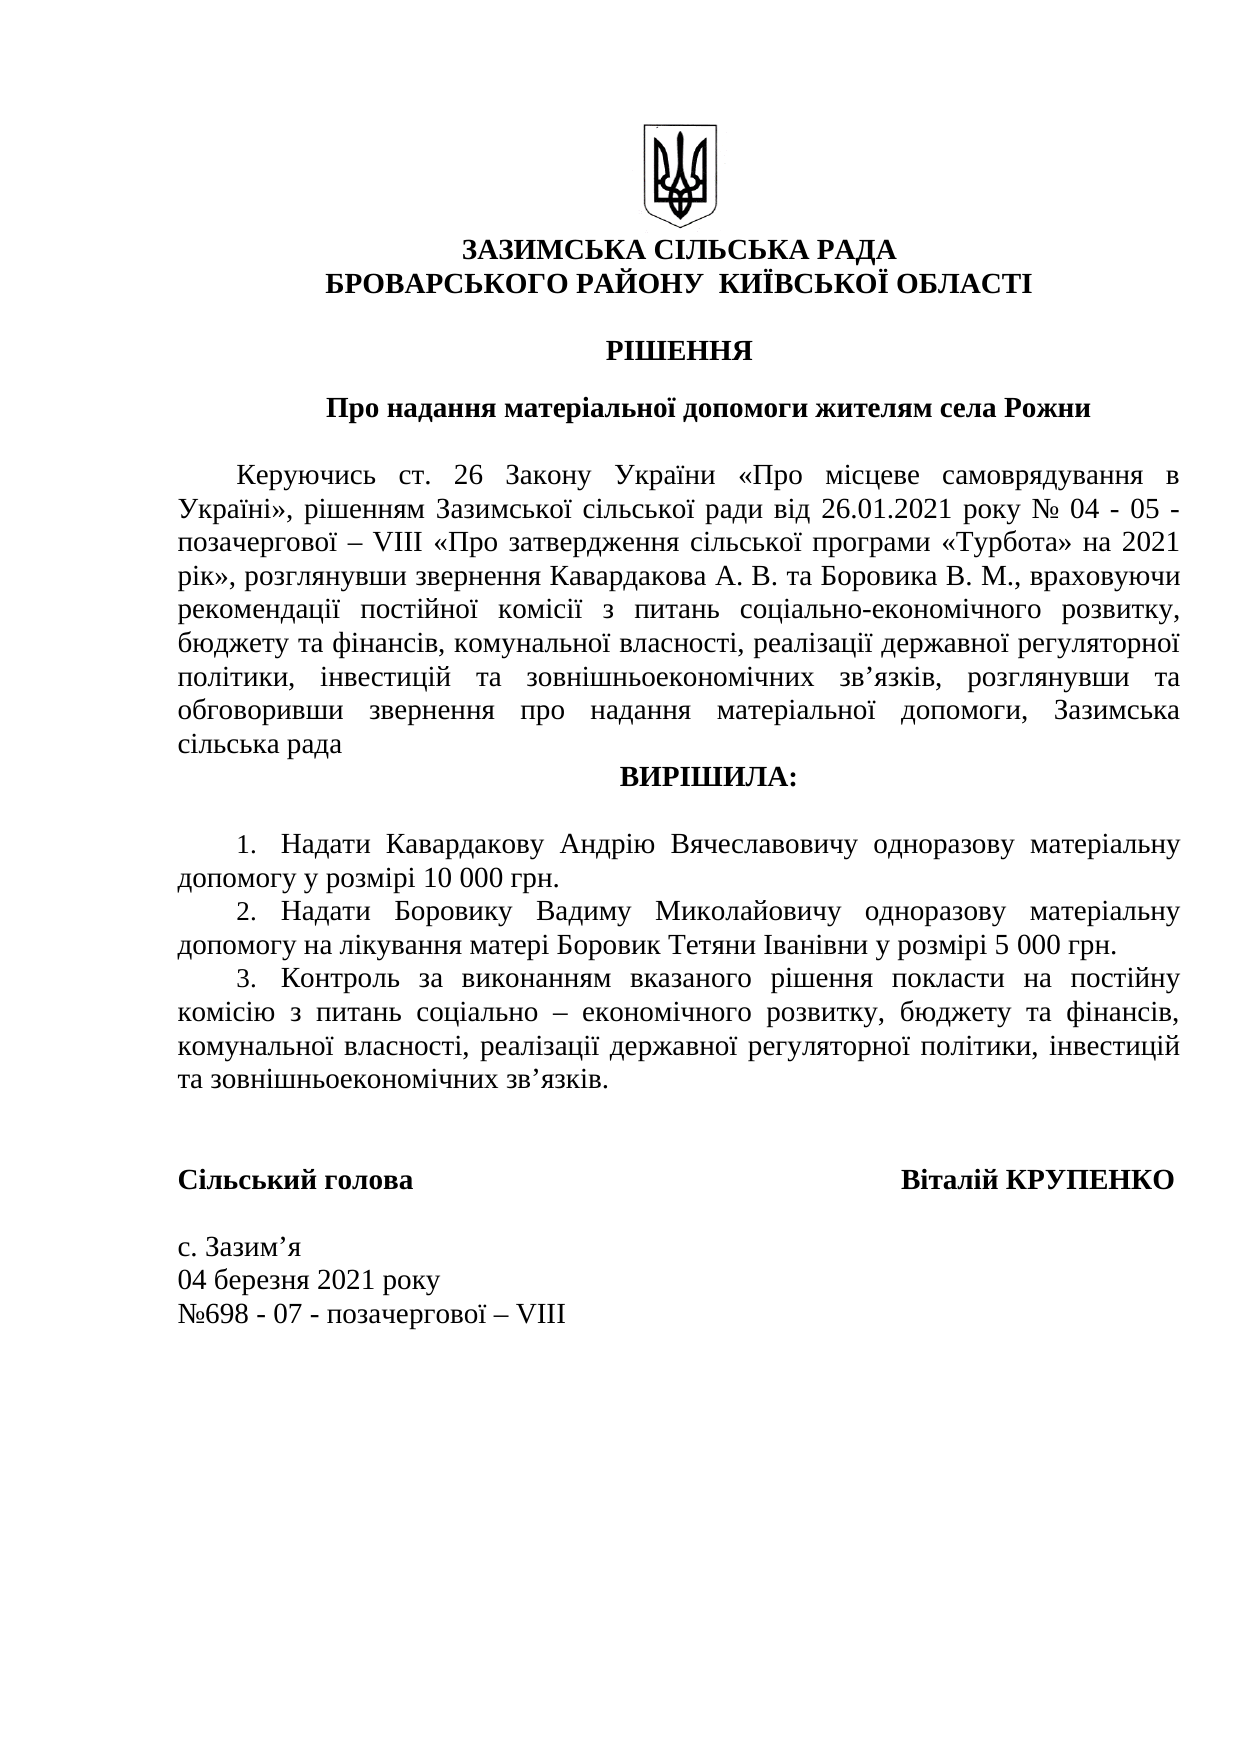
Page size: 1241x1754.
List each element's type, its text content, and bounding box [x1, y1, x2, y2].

list Контроль за виконанням вказаного рішення покласти на постійну комісію з питань соціально – економічного розвитку, бюджету та фінансів, комунальної власності, реалізації державної регуляторної політики, інвестицій та зовнішньоекономічних зв’язків. [177, 961, 1181, 1095]
text Керуючись ст. 26 Закону України «Про місцеве самоврядування в Україні», рішенням Зазимської сільської ради від 26.01.2021 року № 04 - 05 - позачергової – VIІI «Про затвердження сільської програми «Турбота» на 2021 рік», розглянувши звернення Кавардакова А. В. та Боровика В. М., враховуючи рекомендації постійної комісії з питань соціально-економічного розвитку, бюджету та фінансів, комунальної власності, реалізації державної регуляторної політики, інвестицій та зовнішньоекономічних зв’язків, розглянувши та обговоривши звернення про надання матеріальної допомоги, Зазимська сільська рада [177, 457, 1181, 759]
text №698 - 07 - позачергової – VIIІ [177, 1296, 1181, 1329]
text РІШЕННЯ [177, 333, 1181, 366]
text БРОВАРСЬКОГО РАЙОНУ КИЇВСЬКОЇ ОБЛАСТІ [177, 266, 1181, 299]
list Надати Кавардакову Андрію Вячеславовичу одноразову матеріальну допомогу у розмірі 10 000 грн. [177, 826, 1181, 893]
text Про надання матеріальної допомоги жителям села Рожни [177, 390, 1181, 424]
text ЗАЗИМСЬКА СІЛЬСЬКА РАДА [177, 232, 1181, 266]
text 04 березня 2021 року [177, 1262, 1181, 1296]
text Сільський голова Віталій КРУПЕНКО [177, 1162, 1181, 1195]
text с. Зазим’я [177, 1229, 1181, 1262]
text ВИРІШИЛА: [177, 759, 1181, 793]
picture [630, 118, 729, 233]
list Надати Боровику Вадиму Миколайовичу одноразову матеріальну допомогу на лікування матері Боровик Тетяни Іванівни у розмірі 5 000 грн. [177, 893, 1181, 961]
